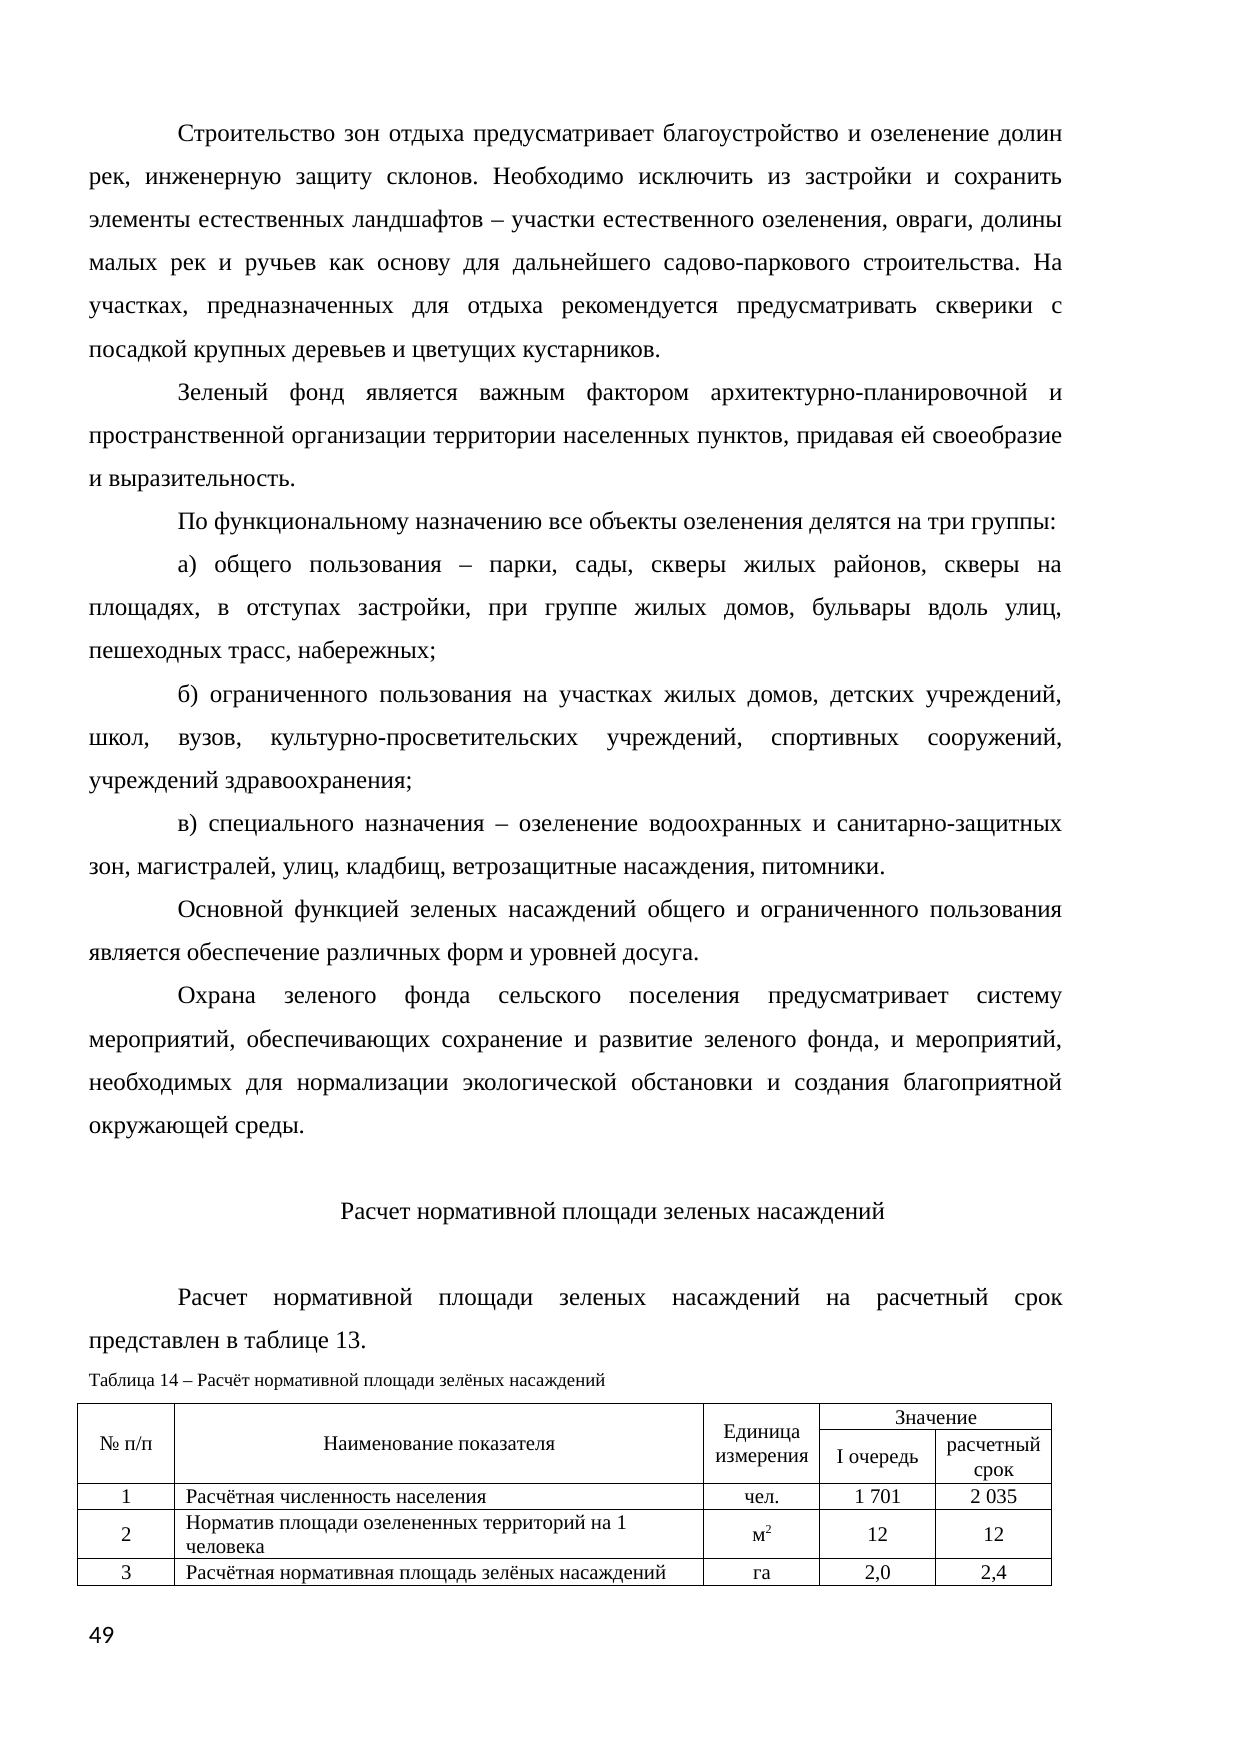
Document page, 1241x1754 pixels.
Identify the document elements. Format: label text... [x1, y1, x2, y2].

table_header Значение [820, 1404, 1051, 1429]
table_cell Расчётная нормативная площадь зелёных насаждений [175, 1559, 703, 1585]
text а) общего пользования – парки, сады, скверы жилых районов, скверы на площадях, в отступах застройки, при группе жилых домов, бульвары вдоль улиц, пешеходных трасс, набережных; [89, 549, 1063, 664]
table_cell м2 [704, 1510, 819, 1558]
text Основной функцией зеленых насаждений общего и ограниченного пользования является обеспечение различных форм и уровней досуга. [89, 894, 1063, 966]
text б) ограниченного пользования на участках жилых домов, детских учреждений, школ, вузов, культурно-просветительских учреждений, спортивных сооружений, учреждений здравоохранения; [89, 679, 1063, 794]
text в) специального назначения – озеленение водоохранных и санитарно-защитных зон, магистралей, улиц, кладбищ, ветрозащитные насаждения, питомники. [89, 808, 1063, 880]
table_cell I очередь [820, 1430, 935, 1482]
text Зеленый фонд является важным фактором архитектурно-планировочной и пространственной организации территории населенных пунктов, придавая ей своеобразие и выразительность. [89, 377, 1063, 492]
table_cell 12 [820, 1510, 935, 1558]
table_cell 2,4 [936, 1559, 1051, 1585]
table_cell га [704, 1559, 819, 1585]
text Расчет нормативной площади зеленых насаждений на расчетный срок представлен в таблице 13. [89, 1282, 1063, 1354]
table_cell расчетный срок [936, 1430, 1051, 1482]
text Охрана зеленого фонда сельского поселения предусматривает систему мероприятий, обеспечивающих сохранение и развитие зеленого фонда, и мероприятий, необходимых для нормализации экологической обстановки и создания благоприятной окружающей среды. [89, 981, 1063, 1139]
table_header № п/п [78, 1404, 174, 1482]
table_cell Расчётная численность населения [175, 1484, 703, 1509]
table_cell 2 [78, 1510, 174, 1558]
text Таблица 14 – Расчёт нормативной площади зелёных насаждений [89, 1369, 1063, 1390]
table_cell 3 [78, 1559, 174, 1585]
table_cell 2 035 [936, 1484, 1051, 1509]
table_header Наименование показателя [175, 1404, 703, 1482]
text Строительство зон отдыха предусматривает благоустройство и озеленение долин рек, инженерную защиту склонов. Необходимо исключить из застройки и сохранить элементы естественных ландшафтов – участки естественного озеленения, овраги, долины малых рек и ручьев как основу для дальнейшего садово-паркового строительства. На участках, предназначенных для отдыха рекомендуется предусматривать скверики с посадкой крупных деревьев и цветущих кустарников. [89, 118, 1063, 362]
table_cell 1 [78, 1484, 174, 1509]
table_cell 12 [936, 1510, 1051, 1558]
text По функциональному назначению все объекты озеленения делятся на три группы: [89, 506, 1063, 535]
table_header Единица измерения [704, 1404, 819, 1482]
table_cell Норматив площади озелененных территорий на 1 человека [175, 1510, 703, 1558]
table_cell чел. [704, 1484, 819, 1509]
text Расчет нормативной площади зеленых насаждений [89, 1196, 1063, 1225]
table_cell 2,0 [820, 1559, 935, 1585]
table_cell 1 701 [820, 1484, 935, 1509]
